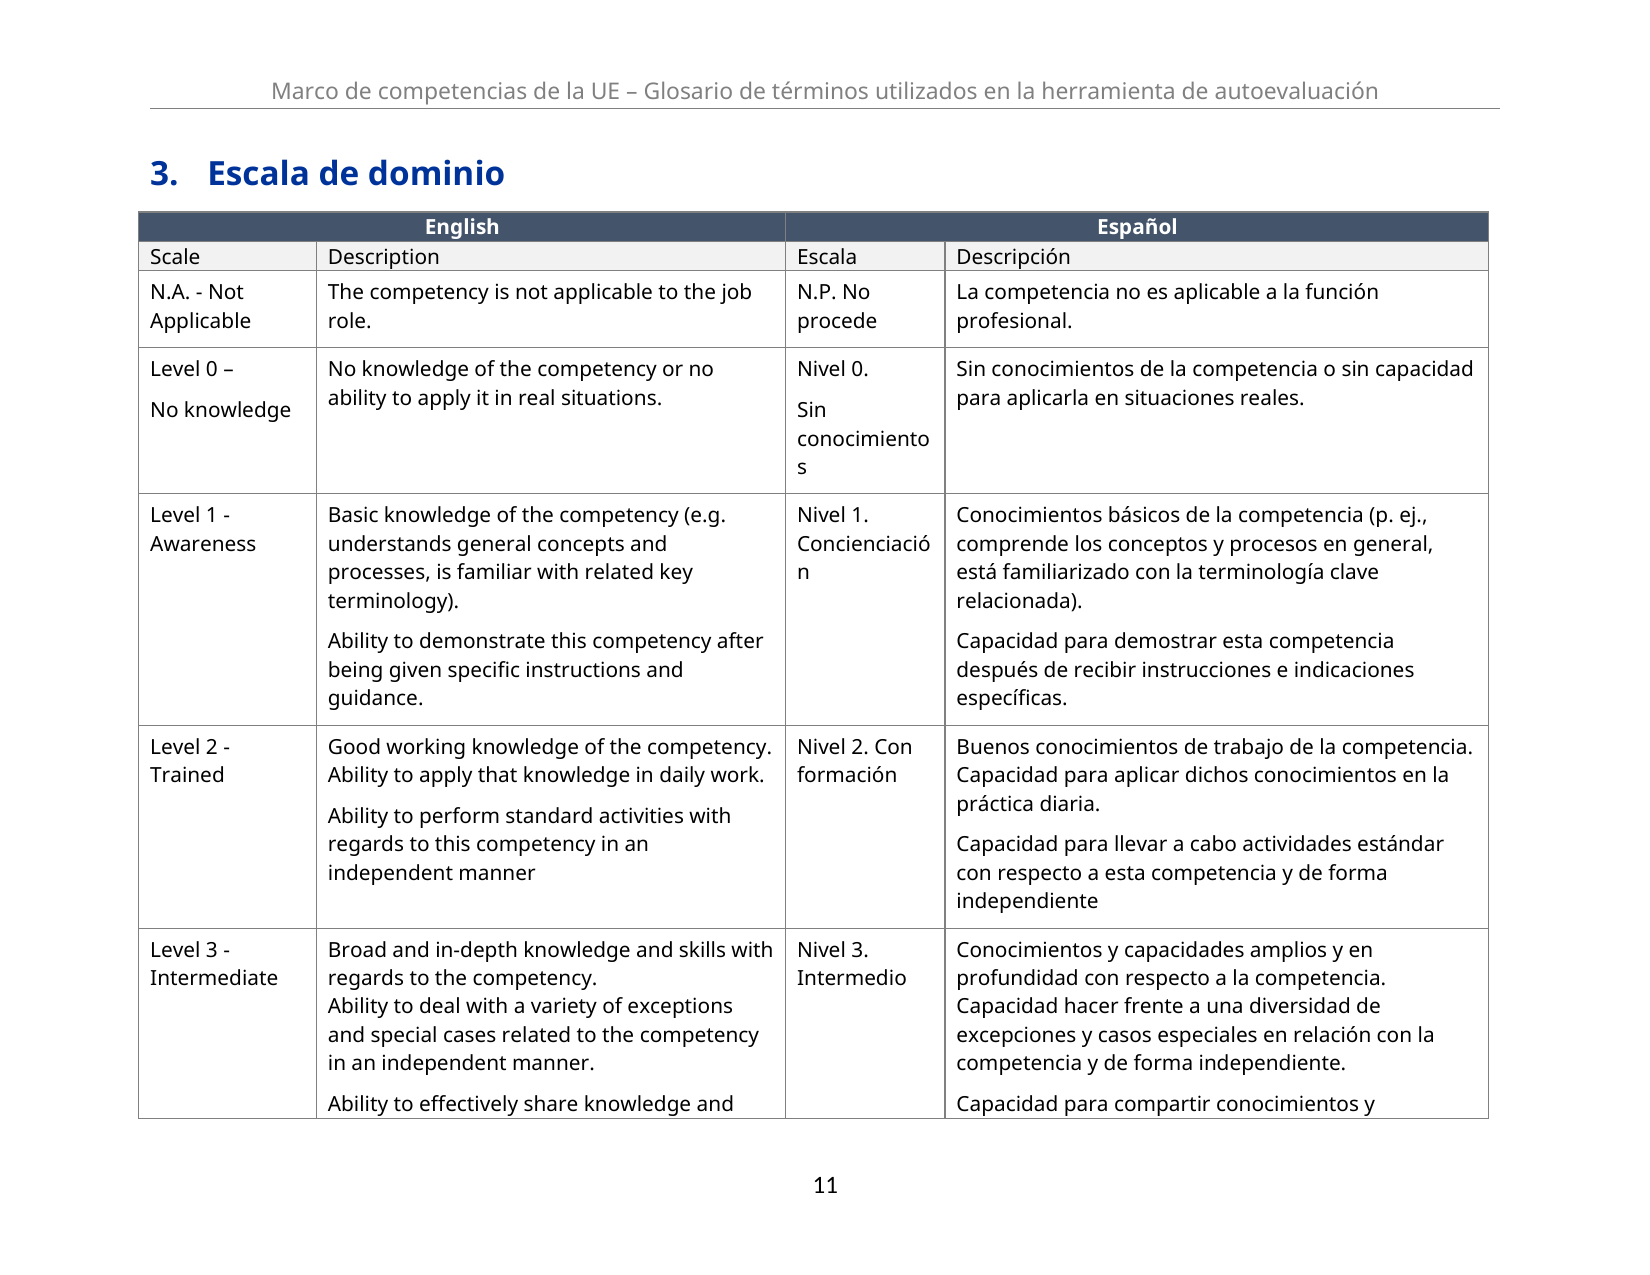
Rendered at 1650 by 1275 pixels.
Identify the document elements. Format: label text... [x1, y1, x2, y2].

table_cell Basic knowledge of the competency (e.g. understands general concepts and processes, is familiar with related key terminology). Ability to demonstrate this competency after being given specific instructions and guidance. [317, 494, 785, 724]
table_cell N.A. - Not Applicable [139, 271, 316, 347]
table_cell Scale [139, 242, 316, 270]
table_cell Description [317, 242, 785, 270]
table_cell Level 3 - Intermediate [139, 929, 316, 1118]
table_cell N.P. No procede [786, 271, 944, 347]
table_cell Level 2 - Trained [139, 726, 316, 927]
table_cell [317, 929, 785, 1118]
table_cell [946, 929, 1488, 1118]
table_header English [139, 213, 785, 241]
table_cell Conocimientos básicos de la competencia (p. ej., comprende los conceptos y procesos en general, está familiarizado con la terminología clave relacionada). Capacidad para demostrar esta competencia después de recibir instrucciones e indicaciones específicas. [946, 494, 1488, 724]
table_cell Nivel 1. Concienciación [786, 494, 944, 724]
table_cell Buenos conocimientos de trabajo de la competencia. Capacidad para aplicar dichos conocimientos en la práctica diaria. Capacidad para llevar a cabo actividades estándar con respecto a esta competencia y de forma independiente [946, 726, 1488, 927]
table_header Español [786, 213, 1488, 241]
table_cell Descripción [946, 242, 1488, 270]
table_cell Good working knowledge of the competency. Ability to apply that knowledge in daily work. Ability to perform standard activities with regards to this competency in an independent manner [317, 726, 785, 927]
table_cell Escala [786, 242, 944, 270]
table_cell La competencia no es aplicable a la función profesional. [946, 271, 1488, 347]
table_cell No knowledge of the competency or no ability to apply it in real situations. [317, 348, 785, 493]
table_cell Nivel 3. Intermedio [786, 929, 944, 1118]
table_cell Nivel 0. Sin conocimientos [786, 348, 944, 493]
table_cell Level 1 - Awareness [139, 494, 316, 724]
table_cell Level 0 – No knowledge [139, 348, 316, 493]
table_cell The competency is not applicable to the job role. [317, 271, 785, 347]
subtitle Escala de dominio [150, 150, 1500, 195]
table_cell Sin conocimientos de la competencia o sin capacidad para aplicarla en situaciones reales. [946, 348, 1488, 493]
table_cell Nivel 2. Con formación [786, 726, 944, 927]
